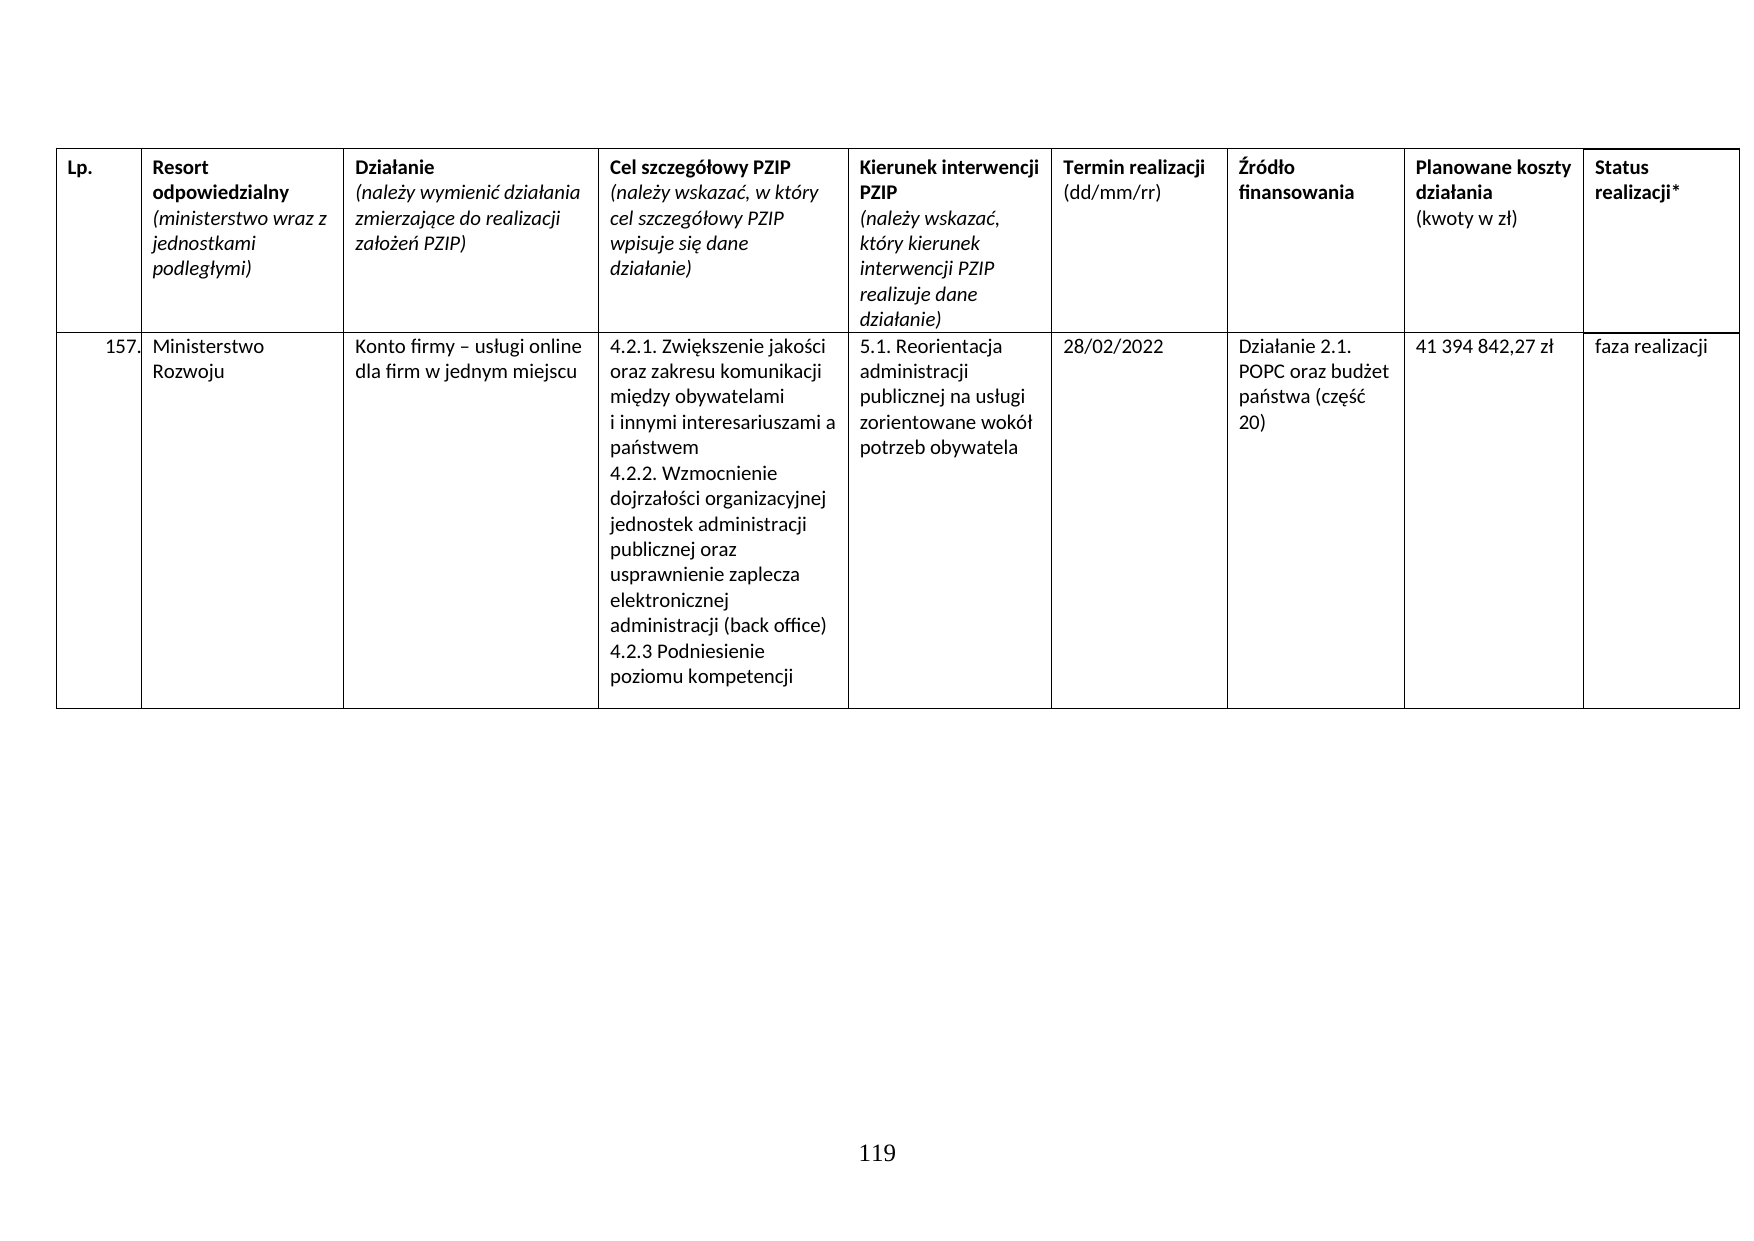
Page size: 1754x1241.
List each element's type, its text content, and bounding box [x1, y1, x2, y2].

table_cell 28/02/2022 [1052, 333, 1227, 708]
table_cell 5.1. Reorientacja administracji publicznej na usługi zorientowane wokół potrzeb obywatela [849, 333, 1051, 708]
table_header Źródło finansowania [1228, 149, 1404, 332]
table_header Termin realizacji (dd/mm/rr) [1052, 149, 1227, 332]
table_cell [57, 333, 141, 708]
table_header Resort odpowiedzialny (ministerstwo wraz z jednostkami podległymi) [142, 149, 343, 332]
table_cell 41 394 842,27 zł [1405, 333, 1583, 708]
table_cell Ministerstwo Rozwoju [142, 333, 343, 708]
table_header Cel szczegółowy PZIP (należy wskazać, w który cel szczegółowy PZIP wpisuje się dane działanie) [599, 149, 848, 332]
table_header Działanie (należy wymienić działania zmierzające do realizacji założeń PZIP) [344, 149, 598, 332]
table_cell Działanie 2.1. POPC oraz budżet państwa (część 20) [1228, 333, 1404, 708]
table_cell faza realizacji [1584, 334, 1739, 708]
table_cell 4.2.1. Zwiększenie jakości oraz zakresu komunikacji między obywatelami i innymi interesariuszami a państwem 4.2.2. Wzmocnienie dojrzałości organizacyjnej jednostek administracji publicznej oraz usprawnienie zaplecza elektronicznej administracji (back office) 4.2.3 Podniesienie poziomu kompetencji cyfrowych obywateli, specjalistów TIK oraz pracowników administracji publicznej [599, 333, 848, 708]
table_header Planowane koszty działania (kwoty w zł) [1405, 149, 1583, 332]
table_cell Konto firmy – usługi online dla firm w jednym miejscu [344, 333, 598, 708]
table_header Kierunek interwencji PZIP (należy wskazać, który kierunek interwencji PZIP realizuje dane działanie) [849, 149, 1051, 332]
table_header Status realizacji* [1584, 150, 1739, 332]
table_header Lp. [57, 149, 141, 332]
